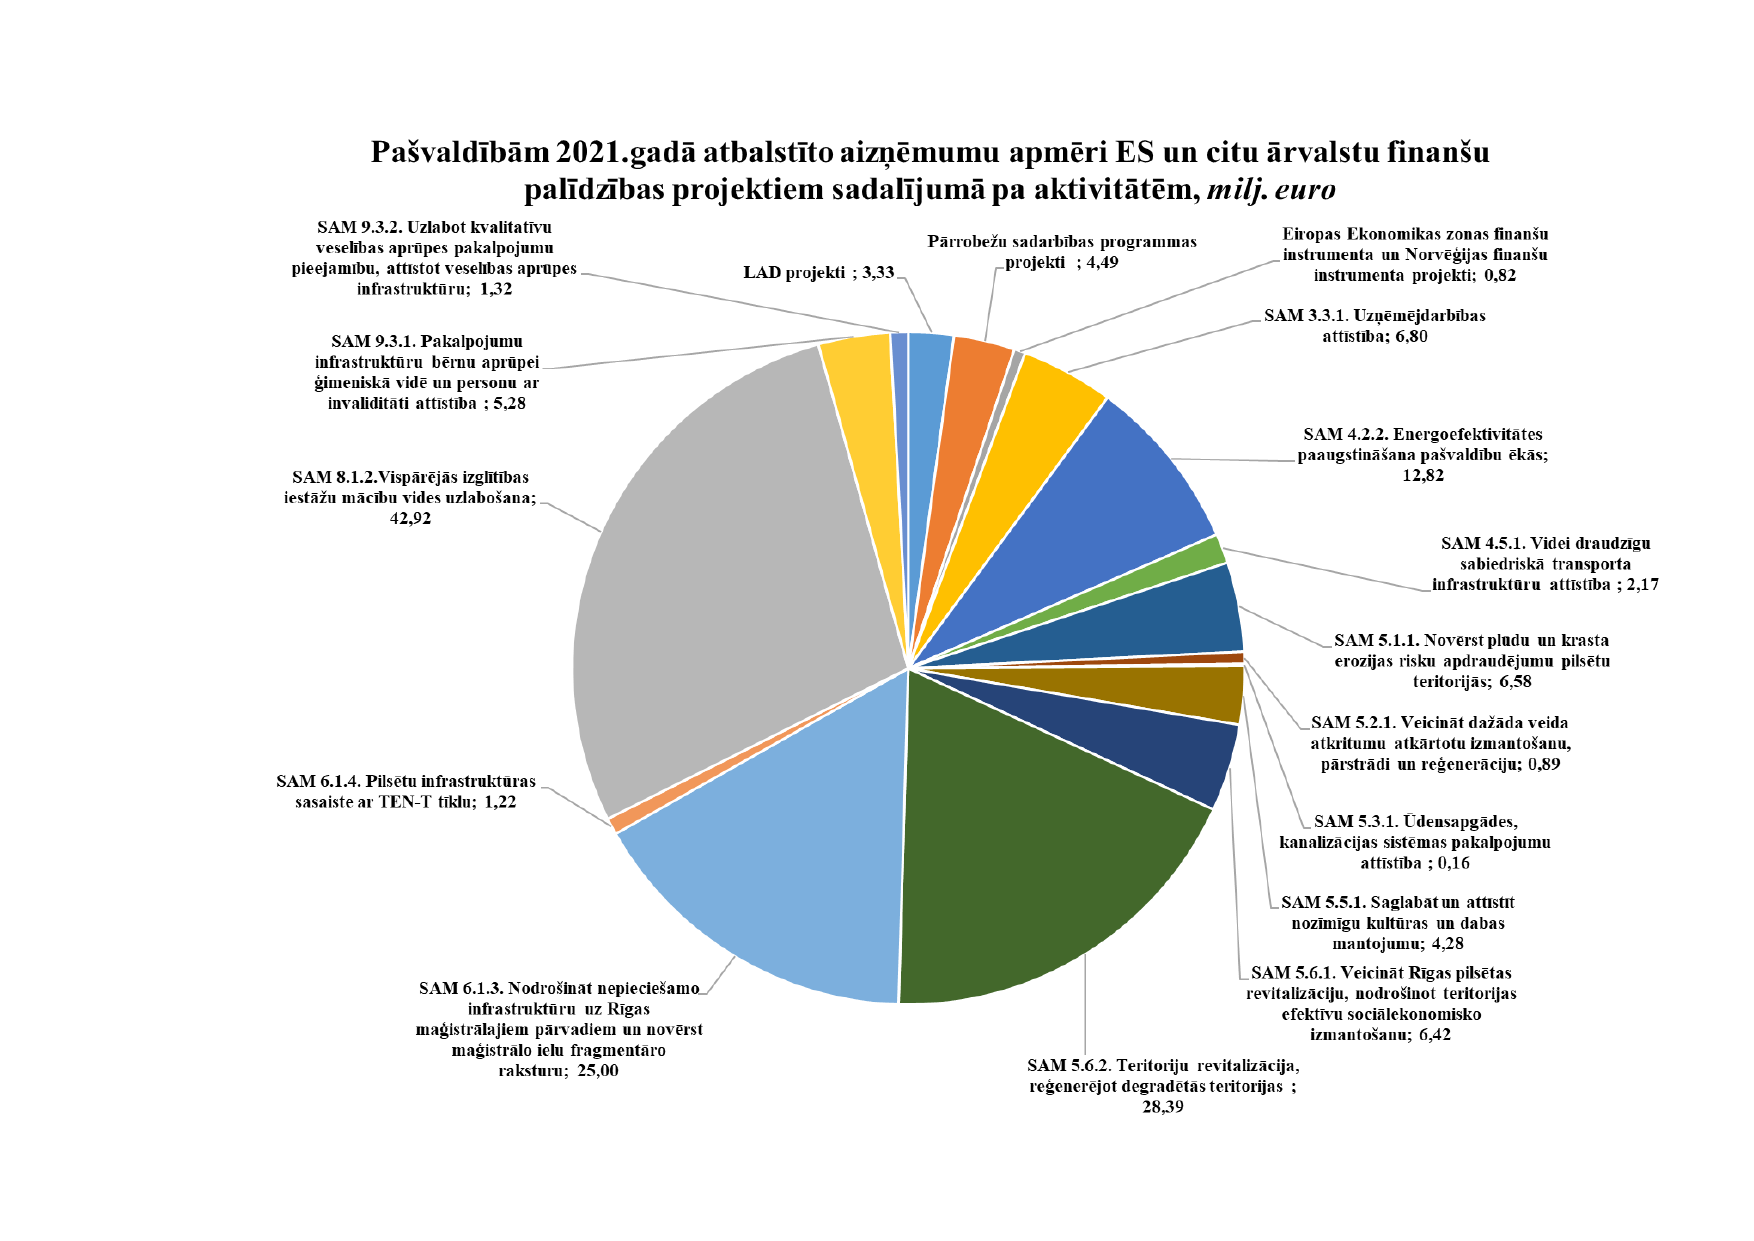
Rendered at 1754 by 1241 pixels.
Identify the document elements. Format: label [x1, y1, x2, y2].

picture [177, 118, 1670, 1123]
